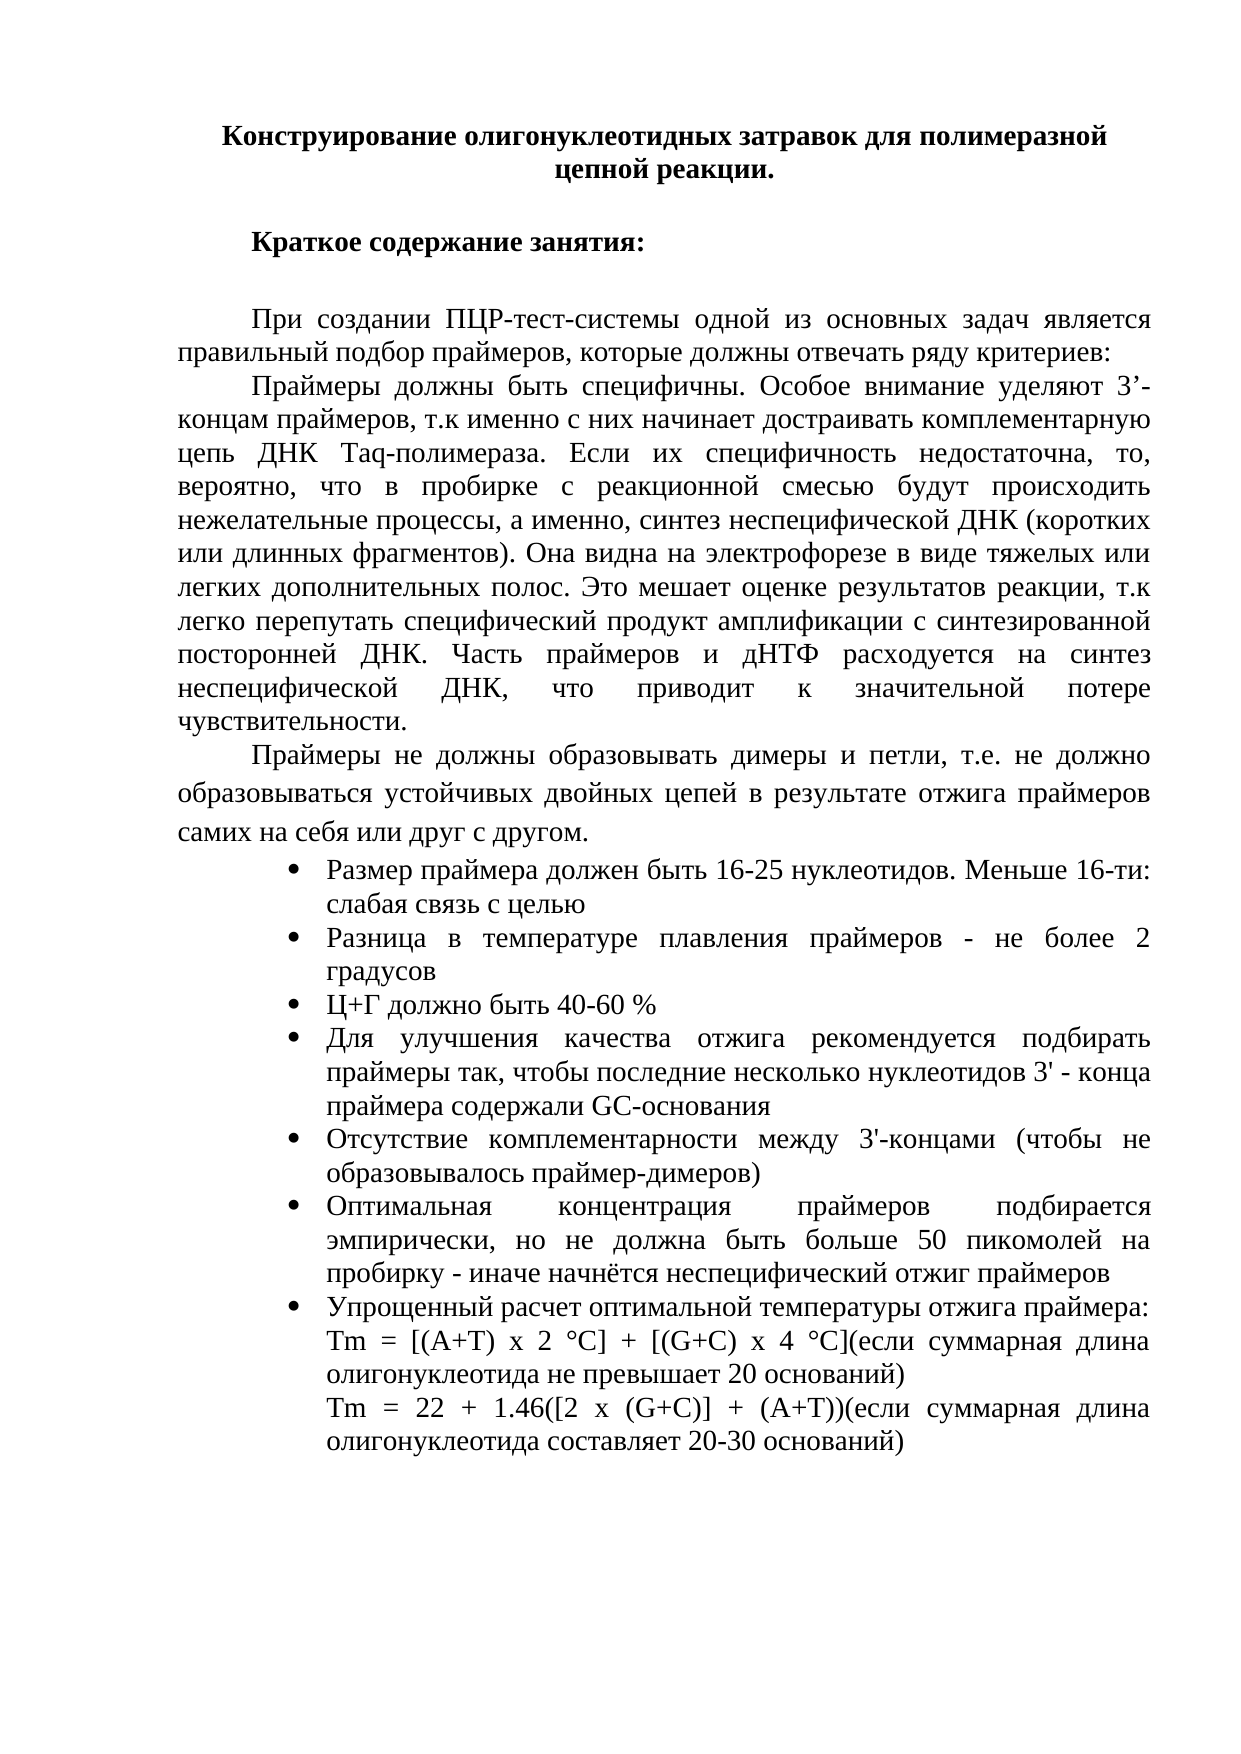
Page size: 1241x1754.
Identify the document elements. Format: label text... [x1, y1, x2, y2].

text При создании ПЦР-тест-системы одной из основных задач является правильный подбор праймеров, которые должны отвечать ряду критериев: [177, 301, 1152, 368]
list Размер праймера должен быть 16-25 нуклеотидов. Меньше 16-ти: слабая связь с целью [288, 852, 1152, 920]
list Оптимальная концентрация праймеров подбирается эмпирически, но не должна быть больше 50 пикомолей на пробирку - иначе начнётся неспецифический отжиг праймеров [288, 1188, 1152, 1289]
text Tm = 22 + 1.46([2 x (G+C)] + (A+T))(если суммарная длина олигонуклеотида составляет 20-30 оснований) [326, 1390, 1152, 1457]
text Краткое содержание занятия: [177, 224, 1152, 257]
list Ц+Г должно быть 40-60 % [288, 987, 1152, 1021]
list Отсутствие комплементарности между 3'-концами (чтобы не образовывалось праймер-димеров) [288, 1121, 1152, 1188]
list Разница в температуре плавления праймеров - не более 2 градусов [288, 920, 1152, 987]
text Tm = [(A+T) x 2 °C] + [(G+C) x 4 °C](если суммарная длина олигонуклеотида не превышает 20 оснований) [326, 1323, 1152, 1390]
list Для улучшения качества отжига рекомендуется подбирать праймеры так, чтобы последние несколько нуклеотидов 3' - конца праймера содержали GC-основания [288, 1021, 1152, 1121]
list Упрощенный расчет оптимальной температуры отжига праймера: [288, 1289, 1152, 1323]
text Праймеры не должны образовывать димеры и петли, т.е. не должно образовываться устойчивых двойных цепей в результате отжига праймеров самих на себя или друг с другом. [177, 737, 1152, 847]
text Праймеры должны быть специфичны. Особое внимание уделяют 3’-концам праймеров, т.к именно с них начинает достраивать комплементарную цепь ДНК Taq-полимераза. Если их специфичность недостаточна, то, вероятно, что в пробирке с реакционной смесью будут происходить нежелательные процессы, а именно, синтез неспецифической ДНК (коротких или длинных фрагментов). Она видна на электрофорезе в виде тяжелых или легких дополнительных полос. Это мешает оценке результатов реакции, т.к легко перепутать специфический продукт амплификации с синтезированной посторонней ДНК. Часть праймеров и дНТФ расходуется на синтез неспецифической ДНК, что приводит к значительной потере чувствительности. [177, 368, 1152, 737]
text Конструирование олигонуклеотидных затравок для полимеразной цепной реакции. [177, 118, 1152, 185]
